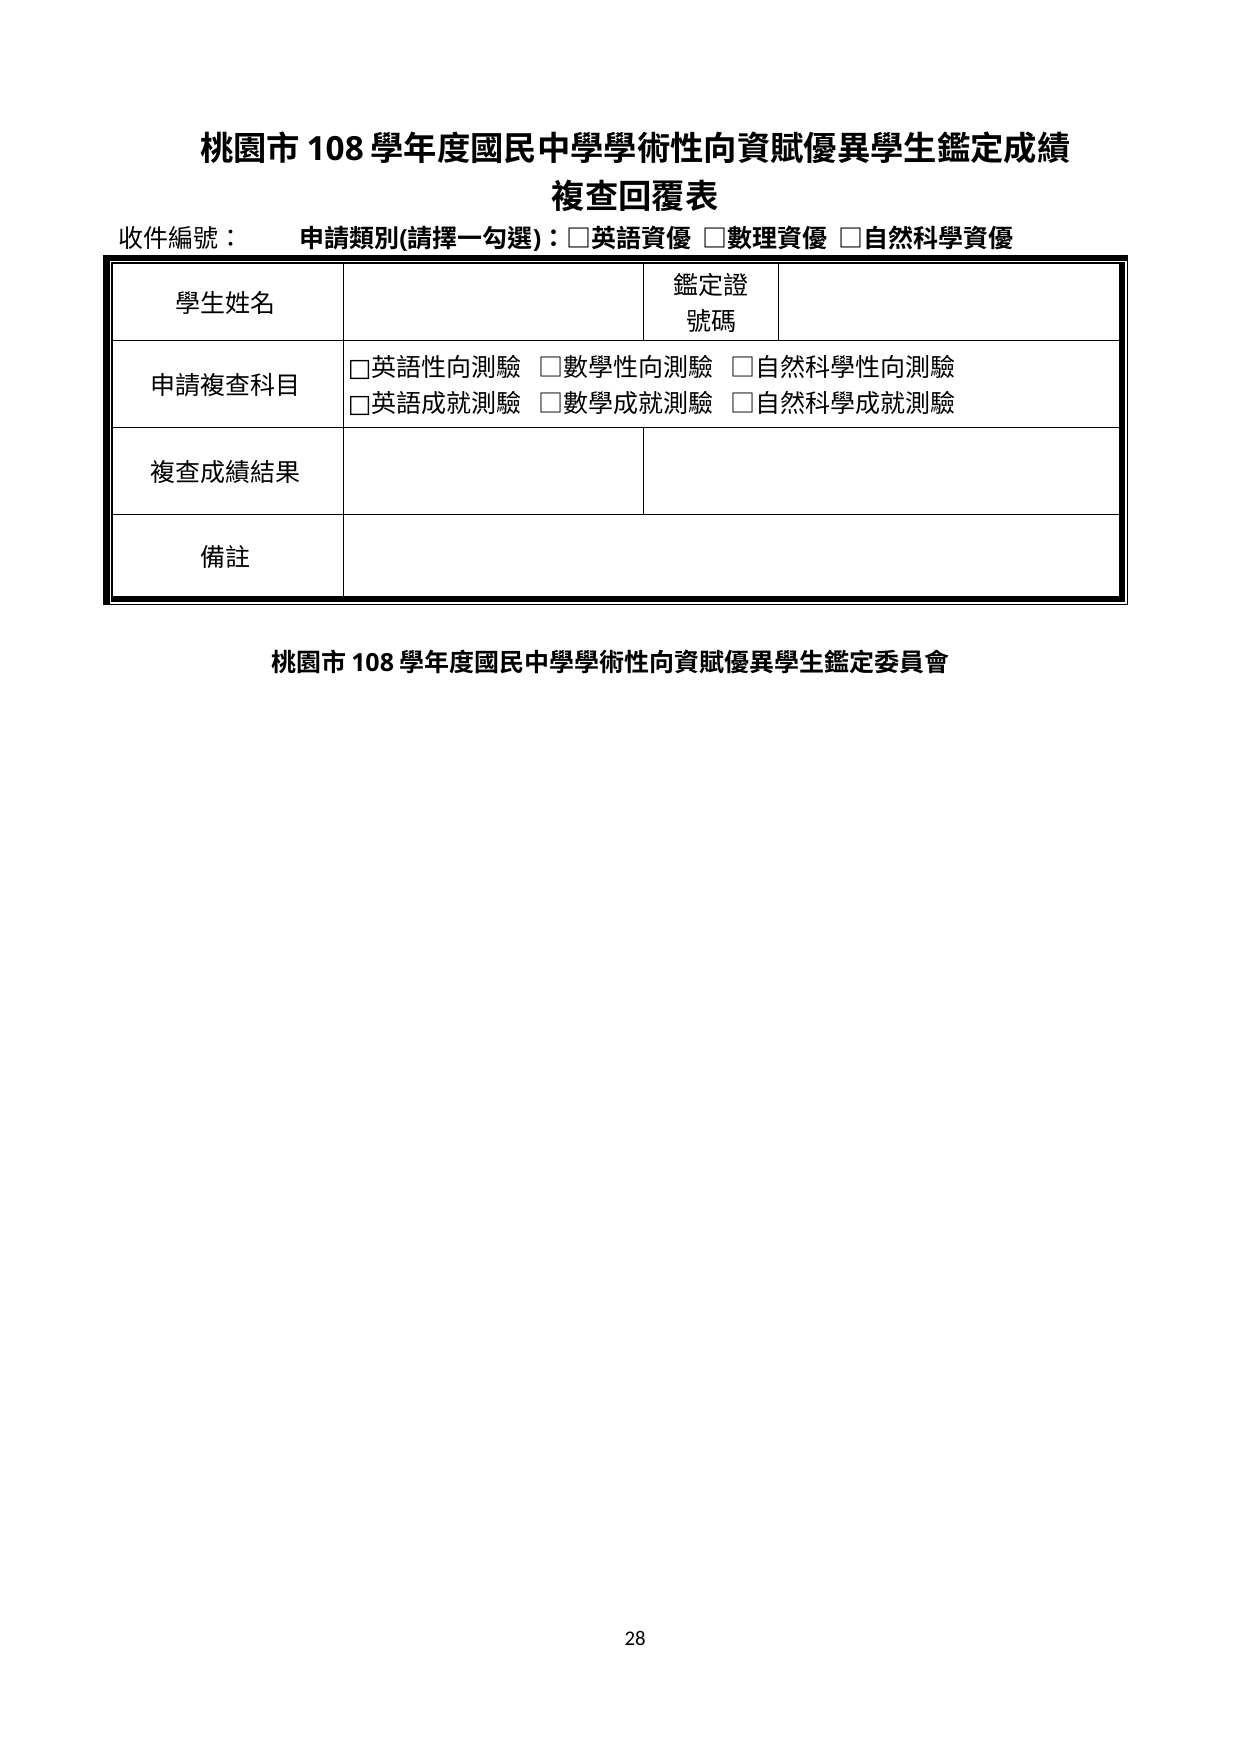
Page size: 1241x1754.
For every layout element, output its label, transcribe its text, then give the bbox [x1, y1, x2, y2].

table_cell 申請複查科目 [113, 341, 343, 427]
text 桃園市108學年度國民中學學術性向資賦優異學生鑑定委員會 [118, 643, 1102, 679]
text 桃園市108學年度國民中學學術性向資賦優異學生鑑定成績 [118, 122, 1152, 170]
table_cell □英語性向測驗 □數學性向測驗 □自然科學性向測驗 □英語成就測驗 □數學成就測驗 □自然科學成就測驗 [344, 341, 1119, 427]
table_cell [344, 428, 643, 514]
table_cell 複查成績結果 [113, 428, 343, 514]
table_cell [344, 515, 1119, 596]
table_header [779, 264, 1119, 339]
table_header 鑑定證 號碼 [644, 264, 778, 339]
text 收件編號： 申請類別(請擇一勾選)：□英語資優 □數理資優 □自然科學資優 [118, 218, 1152, 254]
table_header [344, 264, 643, 339]
table_cell [644, 428, 1119, 514]
table_cell 備註 [113, 515, 343, 596]
table_header 學生姓名 [113, 264, 343, 339]
text 複查回覆表 [118, 170, 1152, 218]
